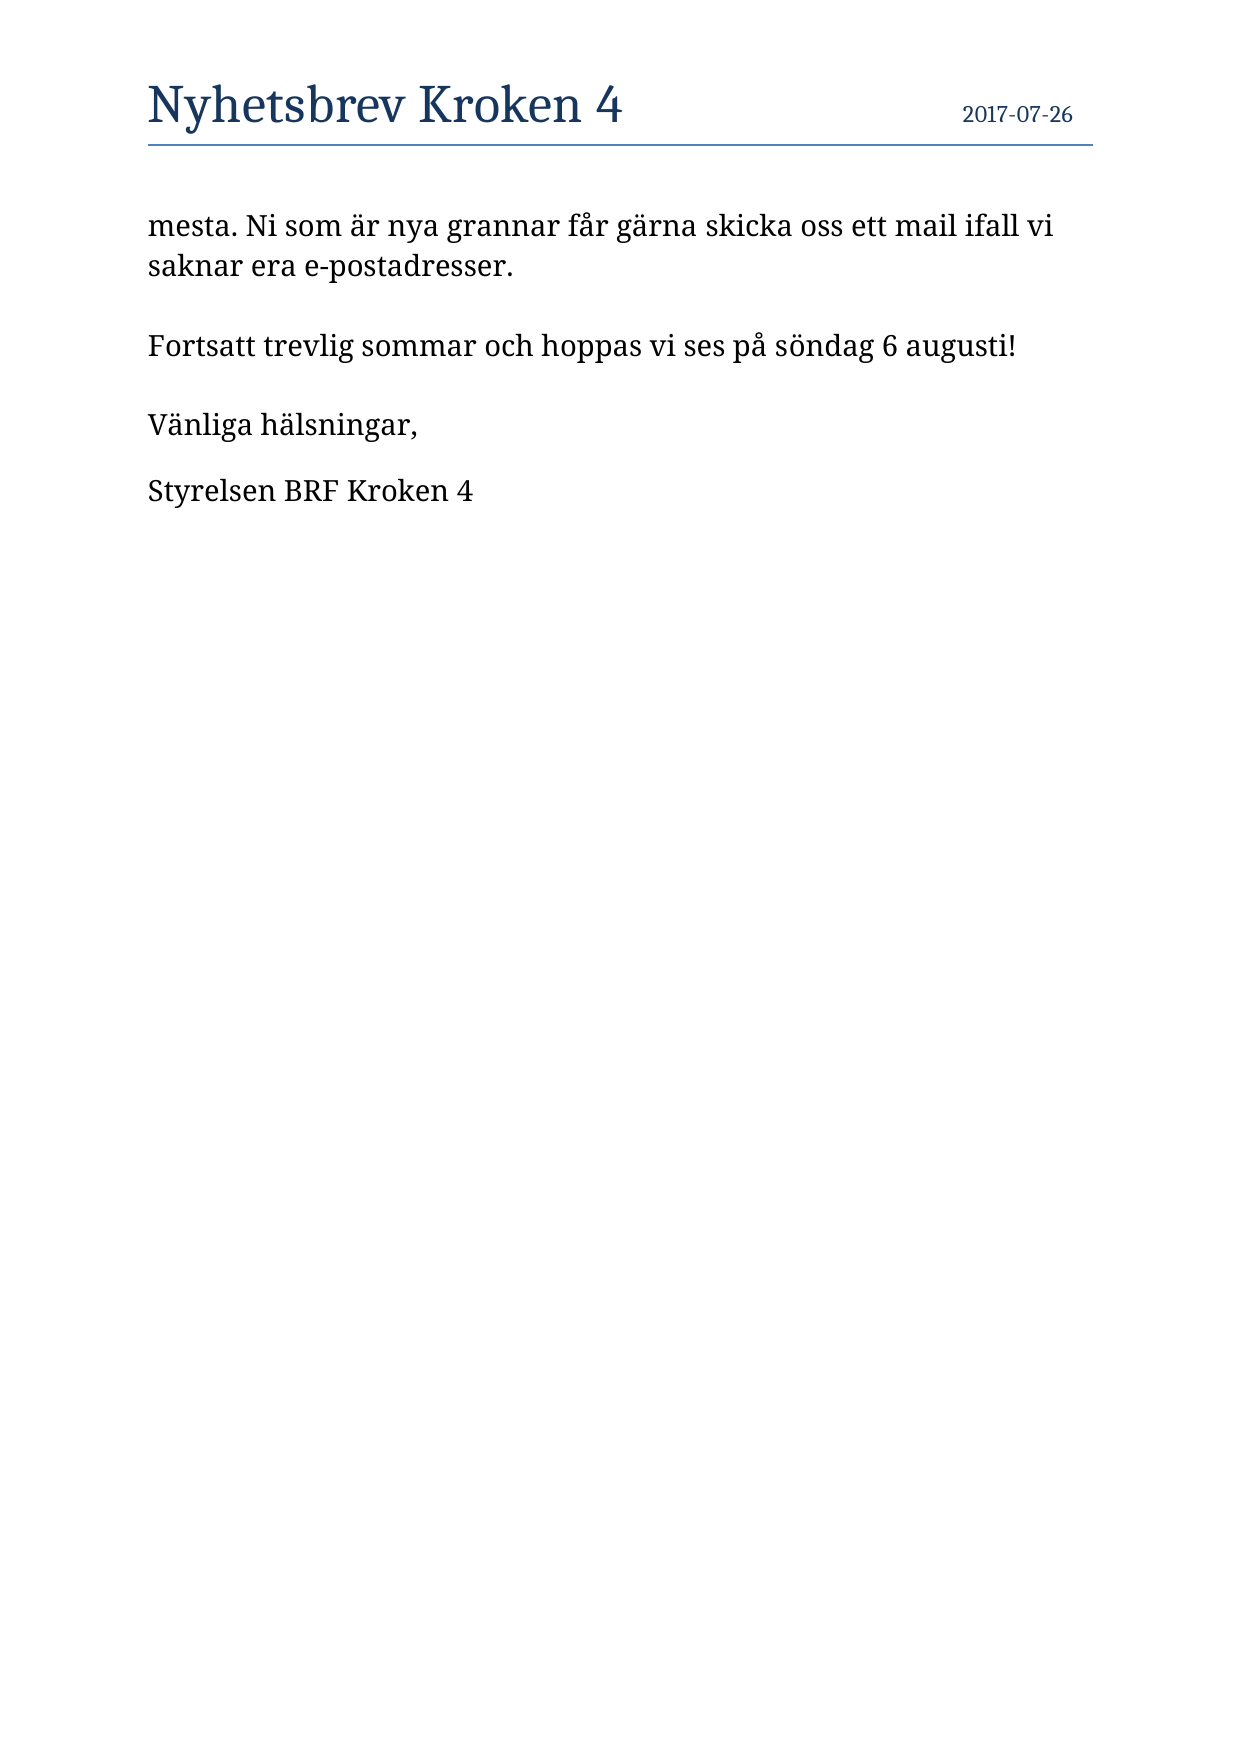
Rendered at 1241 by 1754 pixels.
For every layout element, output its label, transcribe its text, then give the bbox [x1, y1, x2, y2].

text Fortsatt trevlig sommar och hoppas vi ses på söndag 6 augusti! [148, 325, 1093, 364]
text Styrelsen BRF Kroken 4 [148, 471, 1093, 510]
text Vänliga hälsningar, [148, 404, 1093, 444]
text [148, 206, 1093, 285]
